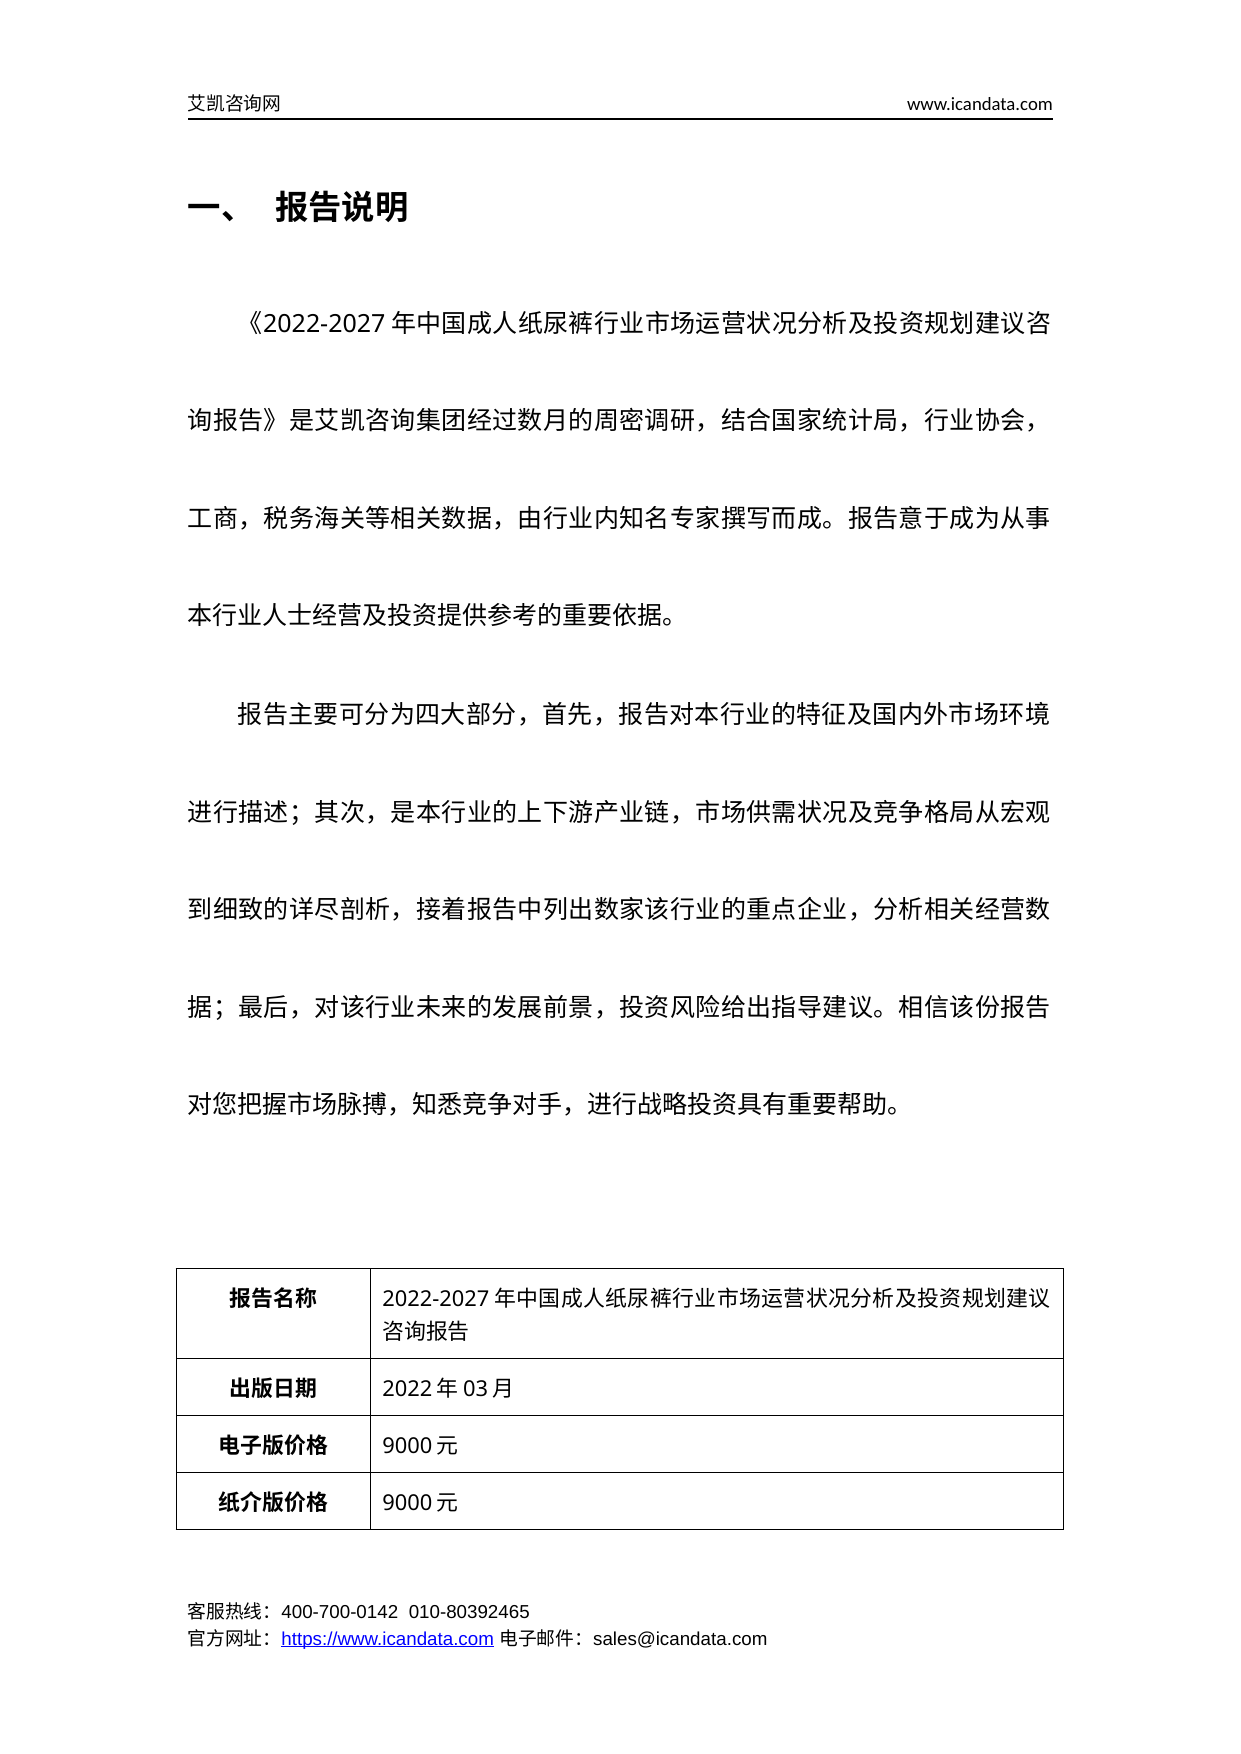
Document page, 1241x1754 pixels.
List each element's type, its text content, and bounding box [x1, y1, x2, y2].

table_header 2022-2027年中国成人纸尿裤行业市场运营状况分析及投资规划建议咨询报告 [371, 1269, 1063, 1358]
table_cell 出版日期 [177, 1359, 370, 1415]
table_cell 9000元 [371, 1473, 1063, 1529]
table_header 报告名称 [177, 1269, 370, 1358]
table_cell 2022年03月 [371, 1359, 1063, 1415]
subtitle 报告说明 [187, 172, 1053, 237]
text 《2022-2027年中国成人纸尿裤行业市场运营状况分析及投资规划建议咨询报告》是艾凯咨询集团经过数月的周密调研，结合国家统计局，行业协会，工商，税务海关等相关数据，由行业内知名专家撰写而成。报告意于成为从事本行业人士经营及投资提供参考的重要依据。 [187, 289, 1053, 646]
table_cell 9000元 [371, 1416, 1063, 1472]
table_cell 纸介版价格 [177, 1473, 370, 1529]
text 报告主要可分为四大部分，首先，报告对本行业的特征及国内外市场环境进行描述；其次，是本行业的上下游产业链，市场供需状况及竞争格局从宏观到细致的详尽剖析，接着报告中列出数家该行业的重点企业，分析相关经营数据；最后，对该行业未来的发展前景，投资风险给出指导建议。相信该份报告对您把握市场脉搏，知悉竞争对手，进行战略投资具有重要帮助。 [187, 681, 1053, 1136]
table_cell 电子版价格 [177, 1416, 370, 1472]
